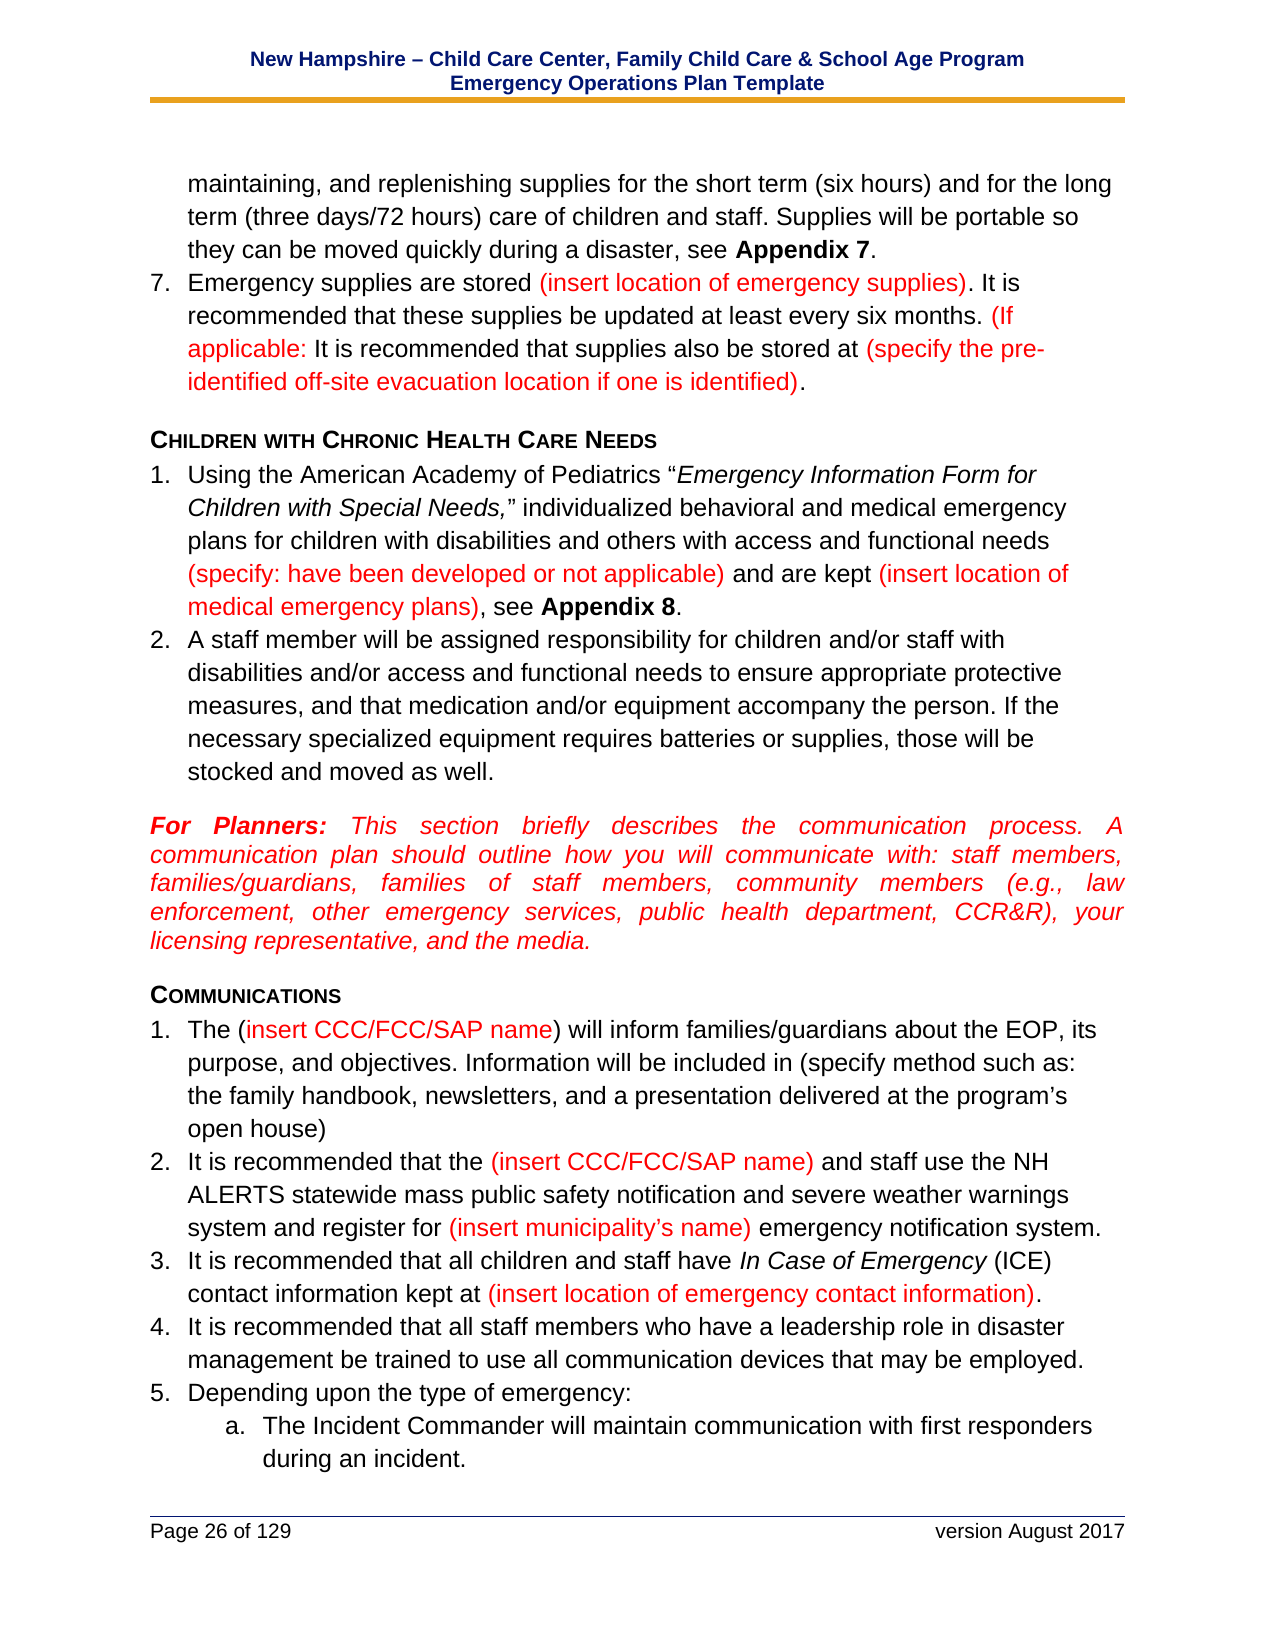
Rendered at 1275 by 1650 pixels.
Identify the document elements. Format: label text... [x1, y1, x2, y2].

subtitle Communications [150, 980, 1125, 1008]
list The Incident Commander will maintain communication with first responders during an incident. [225, 1411, 1125, 1473]
list Emergency supplies are stored (insert location of emergency supplies). It is recommended that these supplies be updated at least every six months. (If applicable: It is recommended that supplies also be stored at (specify the pre-identified off-site evacuation location if one is identified). [150, 268, 1125, 396]
list Depending upon the type of emergency: [150, 1378, 1125, 1407]
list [150, 169, 1125, 263]
subtitle Children with Chronic Health Care Needs [150, 425, 1125, 454]
text For Planners: This section briefly describes the communication process. A communication plan should outline how you will communicate with: staff members, families/guardians, families of staff members, community members (e.g., law enforcement, other emergency services, public health department, CCR&R), your licensing representative, and the media. [150, 811, 1125, 955]
list Using the American Academy of Pediatrics “Emergency Information Form for Children with Special Needs,” individualized behavioral and medical emergency plans for children with disabilities and others with access and functional needs (specify: have been developed or not applicable) and are kept (insert location of medical emergency plans), see Appendix 8. [150, 460, 1125, 621]
list It is recommended that all children and staff have In Case of Emergency (ICE) contact information kept at (insert location of emergency contact information). [150, 1246, 1125, 1308]
list A staff member will be assigned responsibility for children and/or staff with disabilities and/or access and functional needs to ensure appropriate protective measures, and that medication and/or equipment accompany the person. If the necessary specialized equipment requires batteries or supplies, those will be stocked and moved as well. [150, 625, 1125, 786]
list The (insert CCC/FCC/SAP name) will inform families/guardians about the EOP, its purpose, and objectives. Information will be included in (specify method such as: the family handbook, newsletters, and a presentation delivered at the program’s open house) [150, 1015, 1125, 1142]
list It is recommended that all staff members who have a leadership role in disaster management be trained to use all communication devices that may be employed. [150, 1312, 1125, 1374]
list It is recommended that the (insert CCC/FCC/SAP name) and staff use the NH ALERTS statewide mass public safety notification and severe weather warnings system and register for (insert municipality’s name) emergency notification system. [150, 1147, 1125, 1242]
